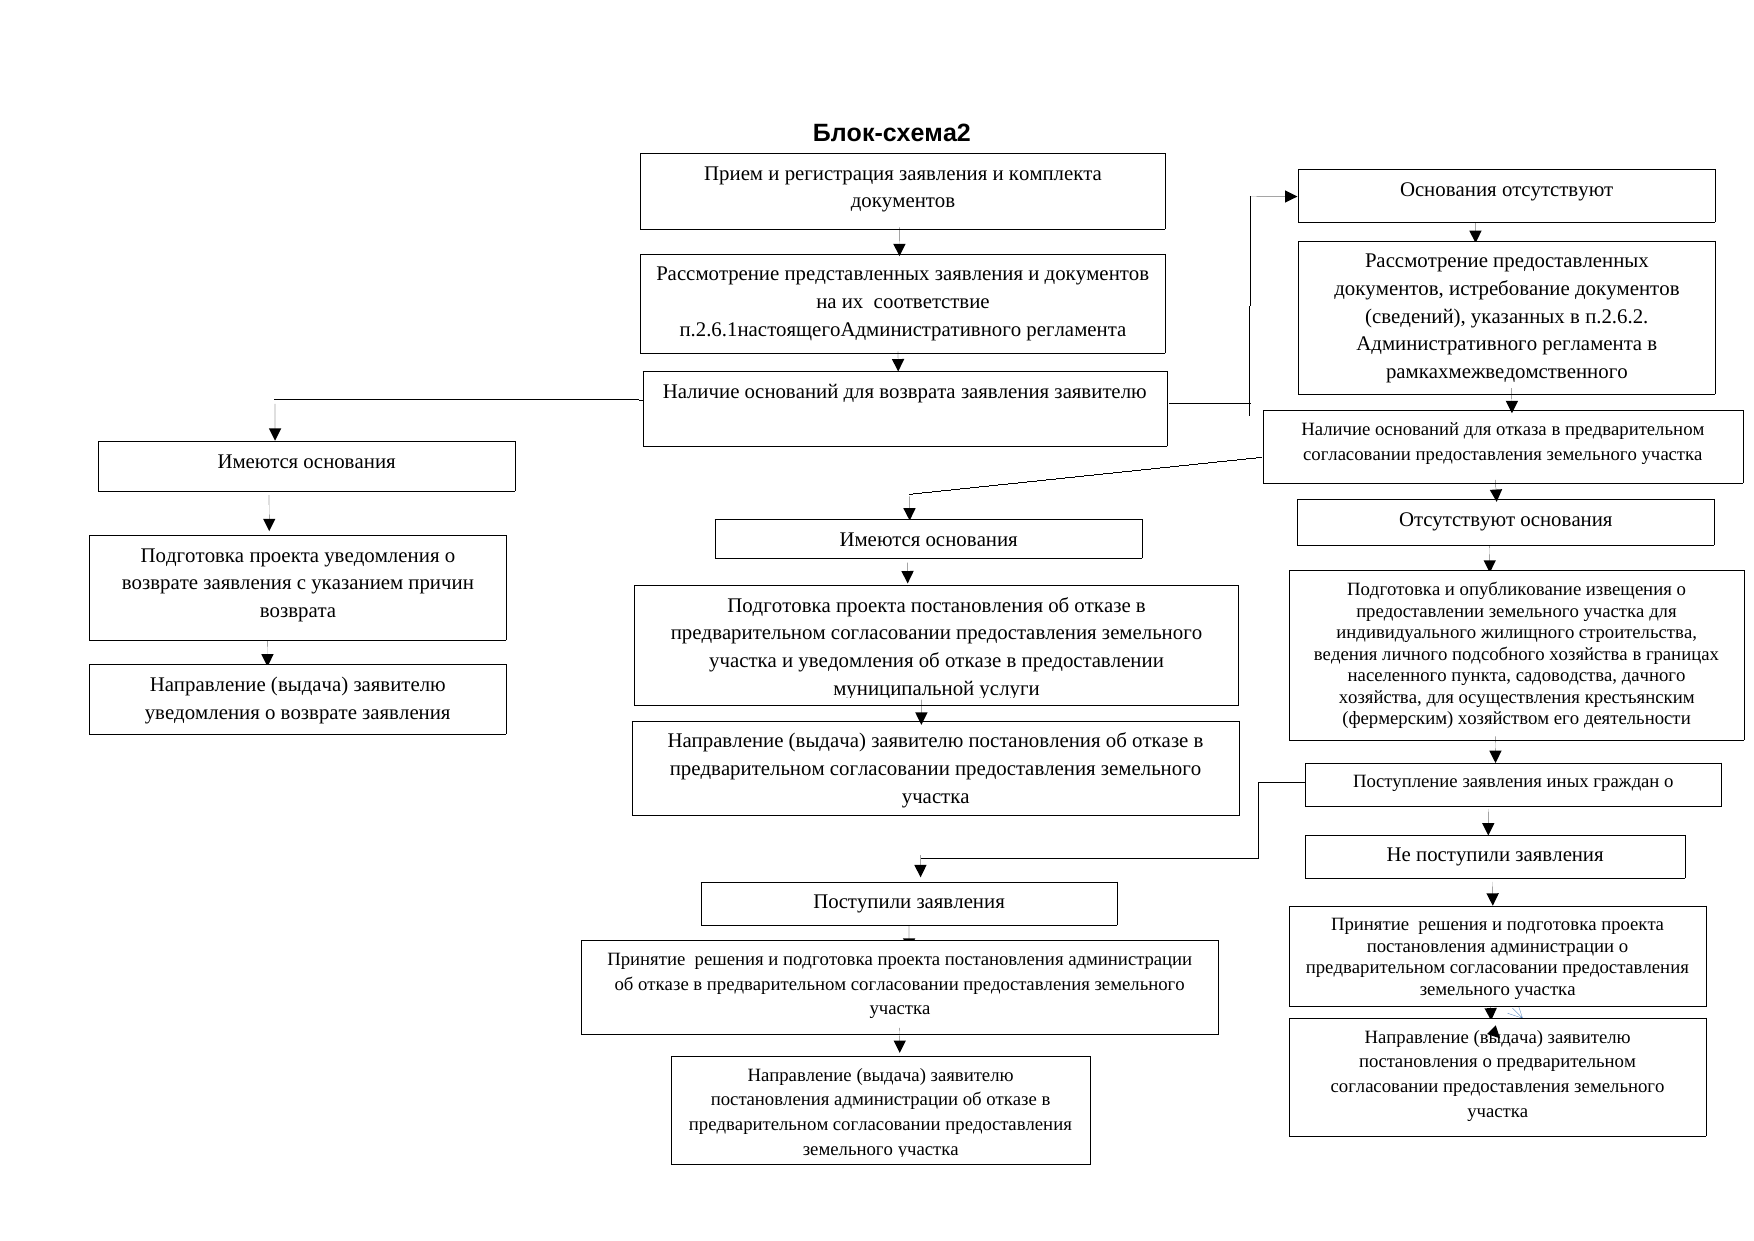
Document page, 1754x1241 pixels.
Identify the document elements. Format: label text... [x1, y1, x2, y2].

text Блок-схема2 [118, 118, 1665, 147]
